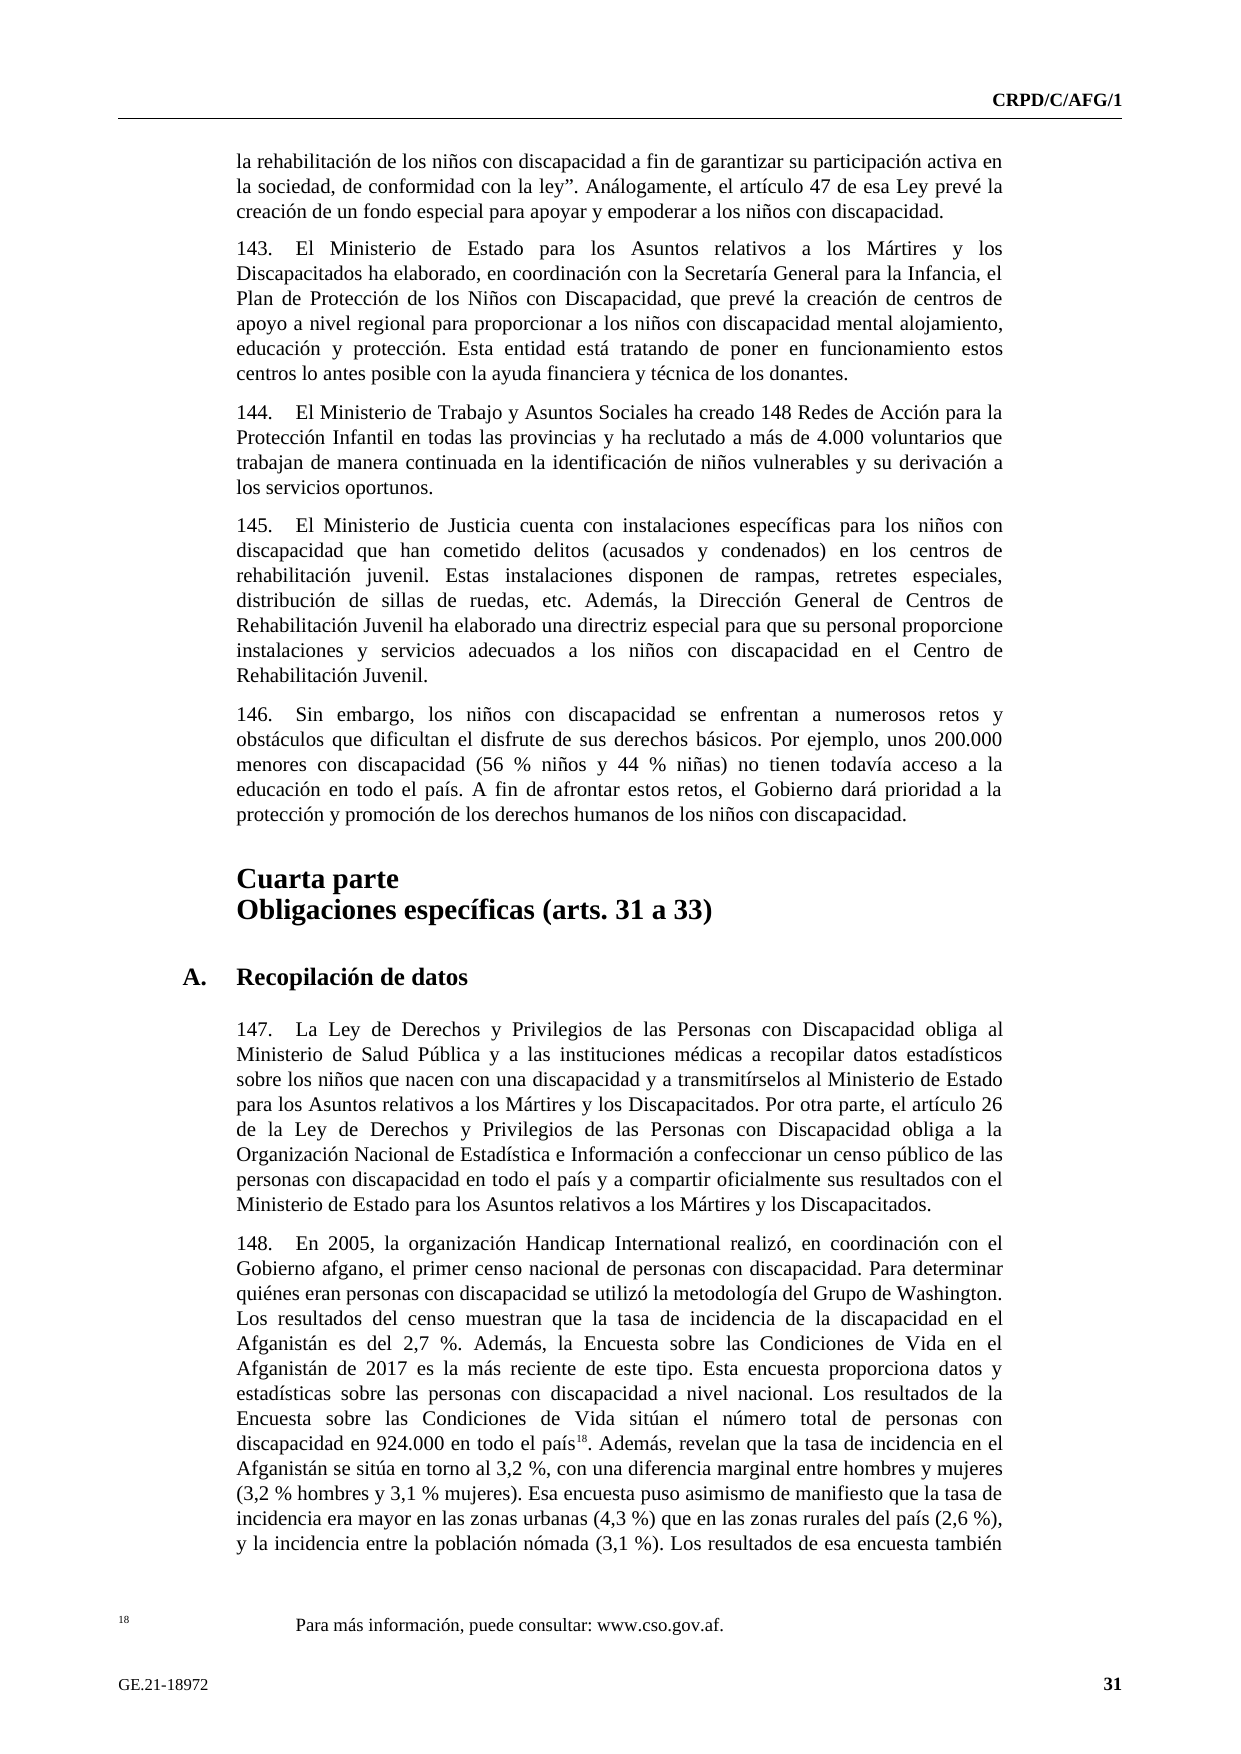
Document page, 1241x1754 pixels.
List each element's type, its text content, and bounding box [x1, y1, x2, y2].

text 143. El Ministerio de Estado para los Asuntos relativos a los Mártires y los Discapacitados ha elaborado, en coordinación con la Secretaría General para la Infancia, el Plan de Protección de los Niños con Discapacidad, que prevé la creación de centros de apoyo a nivel regional para proporcionar a los niños con discapacidad mental alojamiento, educación y protección. Esta entidad está tratando de poner en funcionamiento estos centros lo antes posible con la ayuda financiera y técnica de los donantes. [236, 235, 1004, 385]
text A. Recopilación de datos [118, 963, 1004, 991]
text 146. Sin embargo, los niños con discapacidad se enfrentan a numerosos retos y obstáculos que dificultan el disfrute de sus derechos básicos. Por ejemplo, unos 200.000 menores con discapacidad (56 % niños y 44 % niñas) no tienen todavía acceso a la educación en todo el país. A fin de afrontar estos retos, el Gobierno dará prioridad a la protección y promoción de los derechos humanos de los niños con discapacidad. [236, 701, 1004, 826]
text Cuarta parte Obligaciones específicas (arts. 31 a 33) [118, 863, 1004, 926]
text 145. El Ministerio de Justicia cuenta con instalaciones específicas para los niños con discapacidad que han cometido delitos (acusados y condenados) en los centros de rehabilitación juvenil. Estas instalaciones disponen de rampas, retretes especiales, distribución de sillas de ruedas, etc. Además, la Dirección General de Centros de Rehabilitación Juvenil ha elaborado una directriz especial para que su personal proporcione instalaciones y servicios adecuados a los niños con discapacidad en el Centro de Rehabilitación Juvenil. [236, 512, 1004, 687]
text 144. El Ministerio de Trabajo y Asuntos Sociales ha creado 148 Redes de Acción para la Protección Infantil en todas las provincias y ha reclutado a más de 4.000 voluntarios que trabajan de manera continuada en la identificación de niños vulnerables y su derivación a los servicios oportunos. [236, 399, 1004, 499]
text 147. La Ley de Derechos y Privilegios de las Personas con Discapacidad obliga al Ministerio de Salud Pública y a las instituciones médicas a recopilar datos estadísticos sobre los niños que nacen con una discapacidad y a transmitírselos al Ministerio de Estado para los Asuntos relativos a los Mártires y los Discapacitados. Por otra parte, el artículo 26 de la Ley de Derechos y Privilegios de las Personas con Discapacidad obliga a la Organización Nacional de Estadística e Información a confeccionar un censo público de las personas con discapacidad en todo el país y a compartir oficialmente sus resultados con el Ministerio de Estado para los Asuntos relativos a los Mártires y los Discapacitados. [236, 1016, 1004, 1216]
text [236, 1230, 1004, 1555]
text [236, 148, 1004, 223]
